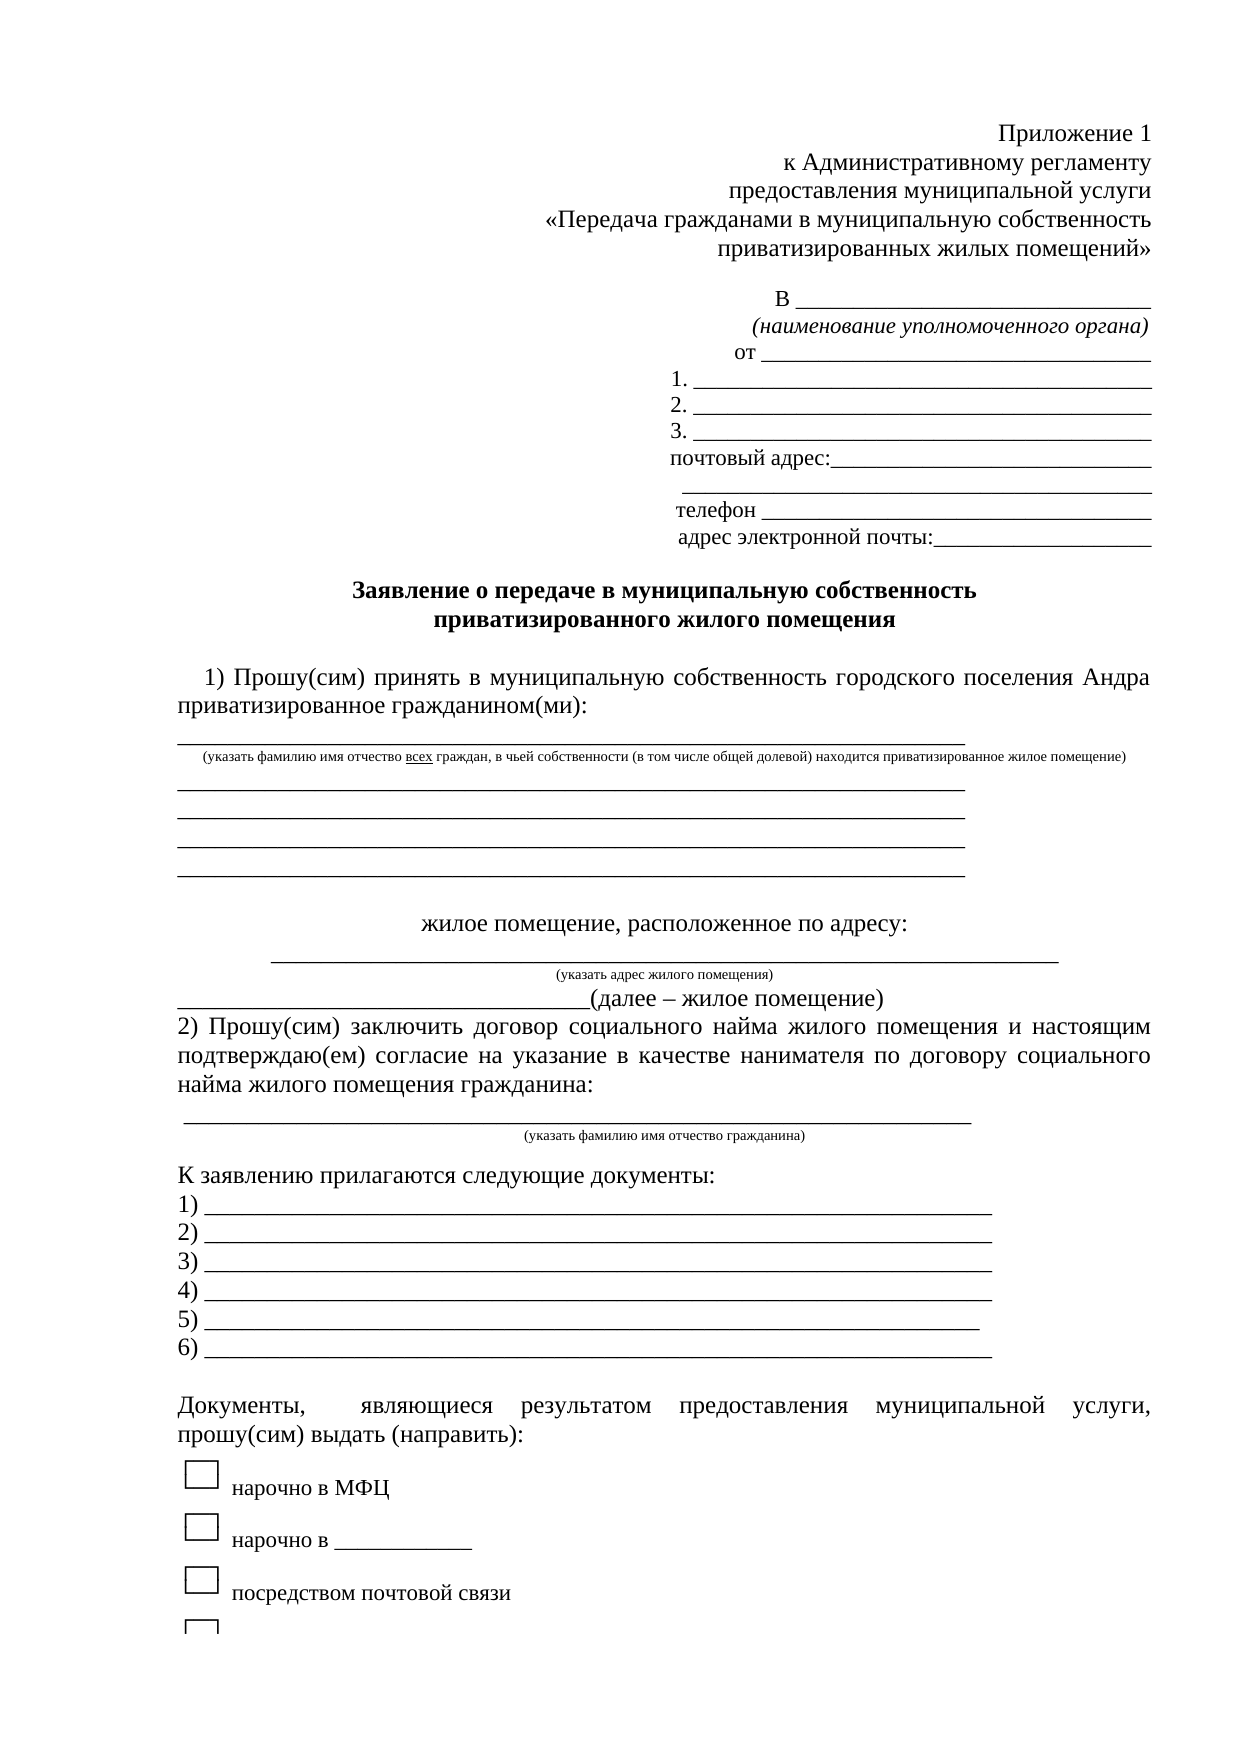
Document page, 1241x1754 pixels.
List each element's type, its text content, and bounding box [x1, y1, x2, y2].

text 4) _______________________________________________________________ [177, 1275, 1152, 1304]
text Приложение 1 [177, 118, 1152, 147]
text └─┘ нарочно в ____________ [177, 1527, 1152, 1553]
text 2. ________________________________________ [177, 391, 1152, 417]
text _________________________________(далее – жилое помещение) [177, 983, 1152, 1011]
text 5) ______________________________________________________________ [177, 1304, 1152, 1332]
text предоставления муниципальной услуги [177, 176, 1152, 204]
text жилое помещение, расположенное по адресу: _______________________________________________________________ (указать адрес жилого помещения) [177, 908, 1152, 983]
text Документы, являющиеся результатом предоставления муниципальной услуги, прошу(сим) выдать (направить): [177, 1390, 1152, 1447]
text К заявлению прилагаются следующие документы: [177, 1160, 1152, 1189]
text «Передача гражданами в муниципальную собственность [177, 204, 1152, 233]
text └─┘ нарочно в МФЦ [177, 1474, 1152, 1500]
text 3. ________________________________________ [177, 417, 1152, 444]
text ┌─┐ [177, 1553, 1152, 1579]
text к Административному регламенту [177, 147, 1152, 176]
text приватизированного жилого помещения [177, 604, 1152, 633]
text 2) Прошу(сим) заключить договор социального найма жилого помещения и настоящим подтверждаю(ем) согласие на указание в качестве нанимателя по договору социального найма жилого помещения гражданина: [177, 1011, 1152, 1098]
text адрес электронной почты:___________________ [177, 523, 1152, 549]
text (указать фамилию имя отчество всех граждан, в чьей собственности (в том числе общей долевой) находится приватизированное жилое помещение) [177, 748, 1152, 765]
text (наименование уполномоченного органа) [177, 312, 1152, 338]
text 3) _______________________________________________________________ [177, 1246, 1152, 1275]
text Заявление о передаче в муниципальную собственность [177, 575, 1152, 604]
text приватизированных жилых помещений» [177, 233, 1152, 262]
text _______________________________________________________________ [177, 793, 1152, 822]
text _________________________________________ [177, 470, 1152, 496]
text ┌─┐ [177, 1500, 1152, 1527]
text 6) _______________________________________________________________ [177, 1332, 1152, 1361]
text _______________________________________________________________ [177, 719, 1152, 748]
text телефон __________________________________ [177, 496, 1152, 523]
text _______________________________________________________________ [177, 822, 1152, 851]
text В _______________________________ [177, 286, 1152, 312]
text 1) Прошу(сим) принять в муниципальную собственность городского поселения Андра приватизированное гражданином(ми): [177, 662, 1152, 719]
text (указать фамилию имя отчество гражданина) [177, 1126, 1152, 1143]
text _______________________________________________________________ [177, 765, 1152, 793]
text ┌─┐ [177, 1447, 1152, 1474]
text └─┘ посредством почтовой связи [177, 1579, 1152, 1606]
text от __________________________________ [177, 338, 1152, 364]
text 1) _______________________________________________________________ [177, 1189, 1152, 1217]
text ┌─┐ [177, 1606, 1152, 1632]
text почтовый адрес:____________________________ [177, 444, 1152, 470]
text _______________________________________________________________ [177, 851, 1152, 880]
text _______________________________________________________________ [177, 1098, 1152, 1126]
text 2) _______________________________________________________________ [177, 1217, 1152, 1246]
text 1. ________________________________________ [177, 364, 1152, 391]
